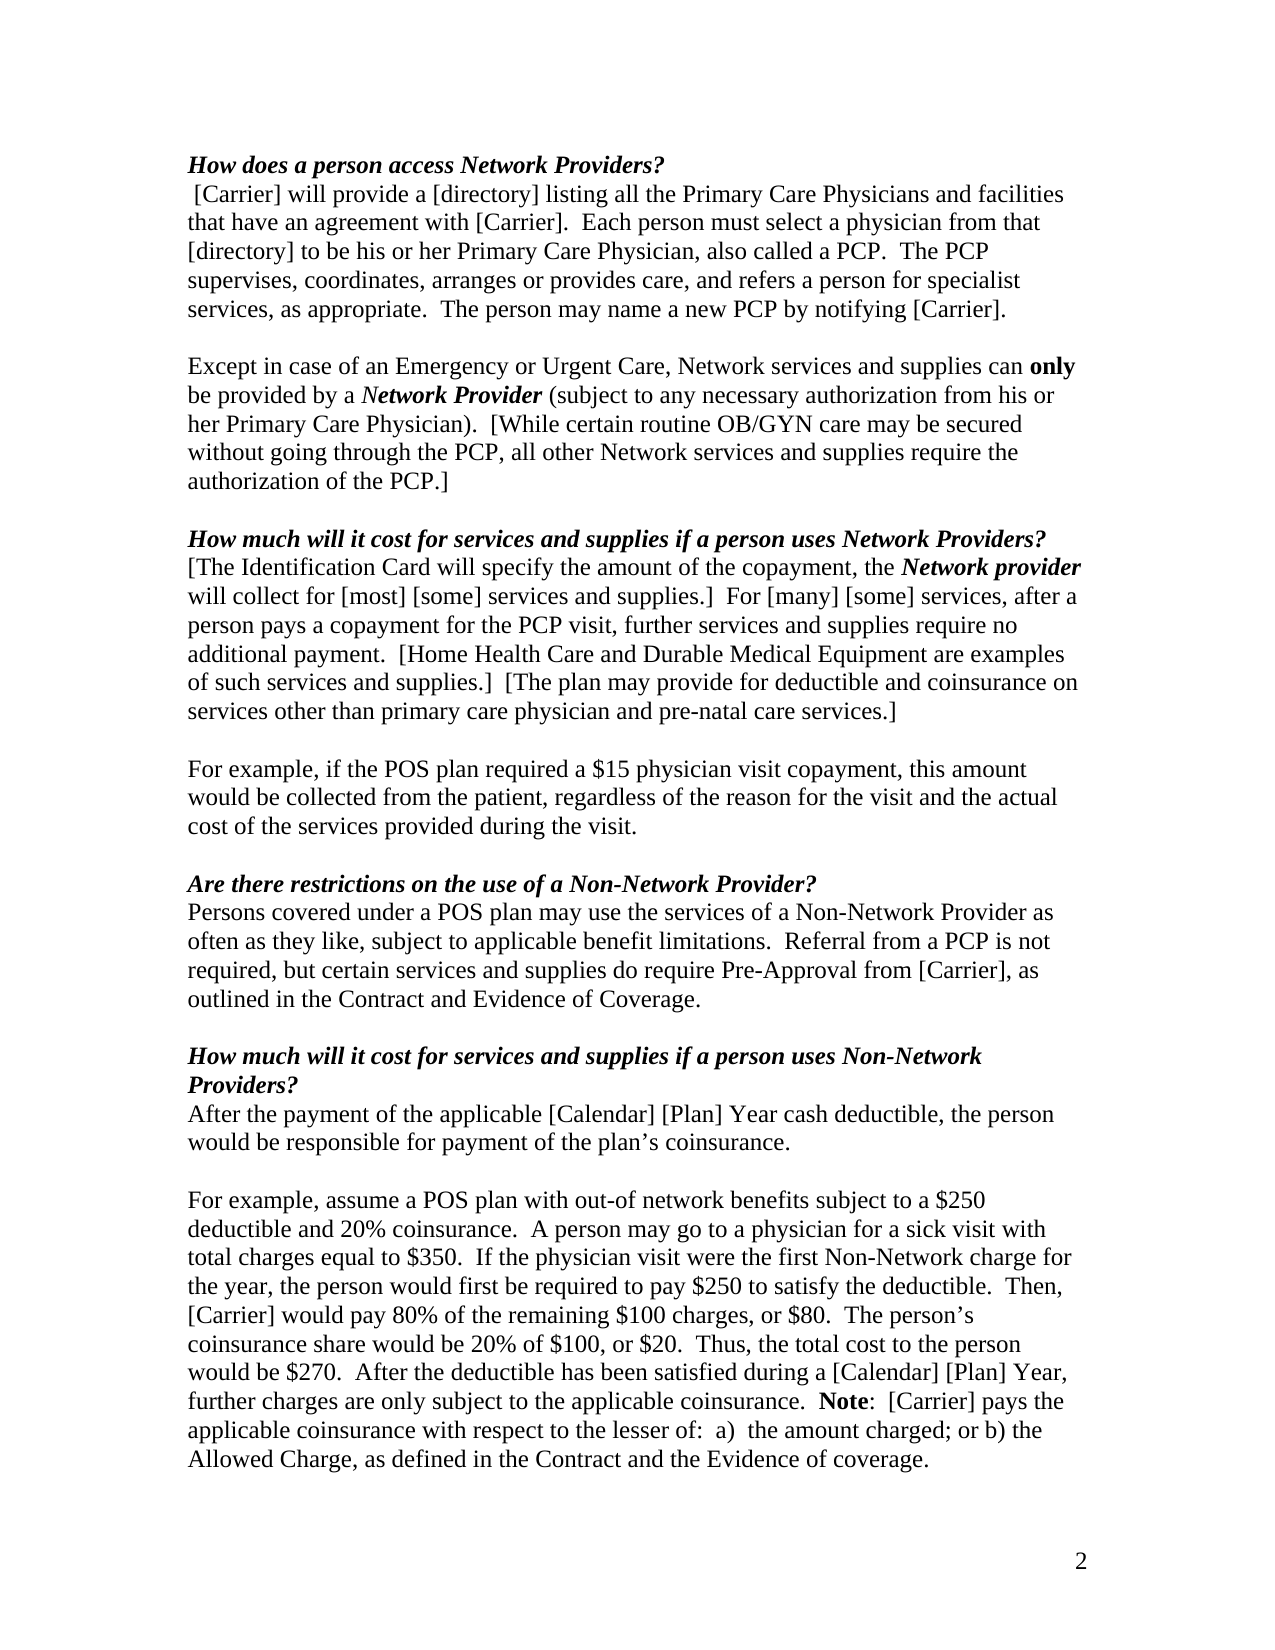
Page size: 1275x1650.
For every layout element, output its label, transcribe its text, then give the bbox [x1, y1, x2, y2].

text Except in case of an Emergency or Urgent Care, Network services and supplies can only be provided by a Network Provider (subject to any necessary authorization from his or her Primary Care Physician). [While certain routine OB/GYN care may be secured without going through the PCP, all other Network services and supplies require the authorization of the PCP.] [187, 351, 1087, 495]
text For example, assume a POS plan with out-of network benefits subject to a $250 deductible and 20% coinsurance. A person may go to a physician for a sick visit with total charges equal to $350. If the physician visit were the first Non-Network charge for the year, the person would first be required to pay $250 to satisfy the deductible. Then, [Carrier] would pay 80% of the remaining $100 charges, or $80. The person’s coinsurance share would be 20% of $100, or $20. Thus, the total cost to the person would be $270. After the deductible has been satisfied during a [Calendar] [Plan] Year, further charges are only subject to the applicable coinsurance. Note: [Carrier] pays the applicable coinsurance with respect to the lesser of: a) the amount charged; or b) the Allowed Charge, as defined in the Contract and the Evidence of coverage. [187, 1185, 1087, 1472]
text Are there restrictions on the use of a Non-Network Provider? [187, 869, 1087, 897]
text [Carrier] will provide a [directory] listing all the Primary Care Physicians and facilities that have an agreement with [Carrier]. Each person must select a physician from that [directory] to be his or her Primary Care Physician, also called a PCP. The PCP supervises, coordinates, arranges or provides care, and refers a person for specialist services, as appropriate. The person may name a new PCP by notifying [Carrier]. [187, 179, 1087, 322]
text After the payment of the applicable [Calendar] [Plan] Year cash deductible, the person would be responsible for payment of the plan’s coinsurance. [187, 1099, 1087, 1156]
text How much will it cost for services and supplies if a person uses Non-Network Providers? [187, 1041, 1087, 1099]
text For example, if the POS plan required a $15 physician visit copayment, this amount would be collected from the patient, regardless of the reason for the visit and the actual cost of the services provided during the visit. [187, 754, 1087, 840]
text Persons covered under a POS plan may use the services of a Non-Network Provider as often as they like, subject to applicable benefit limitations. Referral from a PCP is not required, but certain services and supplies do require Pre-Approval from [Carrier], as outlined in the Contract and Evidence of Coverage. [187, 897, 1087, 1012]
text How much will it cost for services and supplies if a person uses Network Providers? [187, 524, 1087, 552]
text [The Identification Card will specify the amount of the copayment, the Network provider will collect for [most] [some] services and supplies.] For [many] [some] services, after a person pays a copayment for the PCP visit, further services and supplies require no additional payment. [Home Health Care and Durable Medical Equipment are examples of such services and supplies.] [The plan may provide for deductible and coinsurance on services other than primary care physician and pre-natal care services.] [187, 552, 1087, 725]
text How does a person access Network Providers? [187, 150, 1087, 179]
